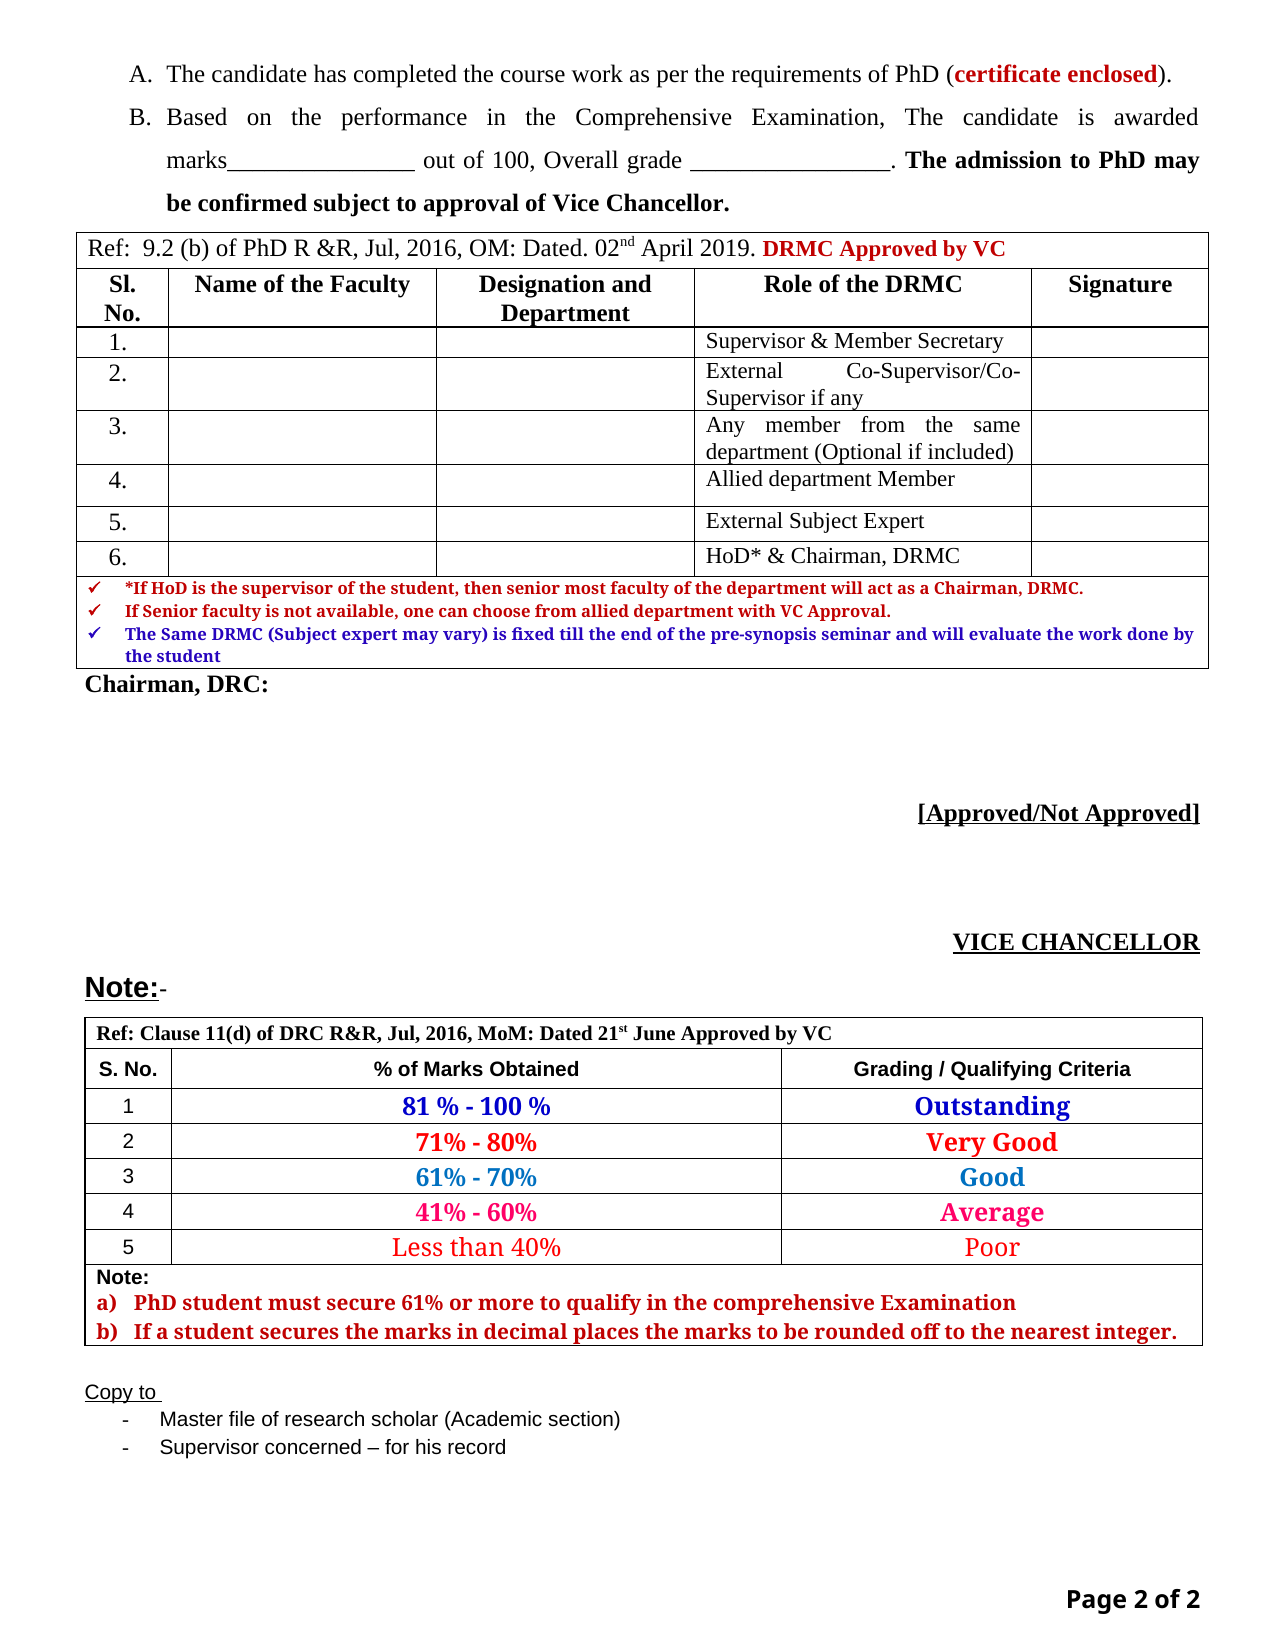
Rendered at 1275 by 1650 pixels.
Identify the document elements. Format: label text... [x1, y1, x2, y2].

text VICE CHANCELLOR [384, 927, 1200, 956]
table_cell [1032, 507, 1208, 541]
table_cell 4 [86, 1194, 171, 1228]
table_cell [77, 465, 168, 506]
table_cell External Co-Supervisor/Co-Supervisor if any [695, 358, 1031, 410]
table_cell [77, 542, 168, 576]
table_cell Signature [1032, 269, 1208, 326]
table_cell Supervisor & Member Secretary [695, 328, 1031, 357]
table_cell Allied department Member [695, 465, 1031, 506]
table_cell [1032, 328, 1208, 357]
table_header Ref: Clause 11(d) of DRC R&R, Jul, 2016, MoM: Dated 21st June Approved by VC [86, 1018, 1202, 1048]
table_cell [437, 328, 694, 357]
table_cell 1 [86, 1089, 171, 1123]
table_cell Outstanding [782, 1089, 1202, 1123]
table_cell Grading / Qualifying Criteria [782, 1049, 1202, 1088]
table_cell 41% - 60% [172, 1194, 781, 1228]
table_cell [437, 411, 694, 464]
table_cell [437, 465, 694, 506]
table_cell [1032, 542, 1208, 576]
text [Approved/Not Approved] [384, 798, 1200, 827]
table_cell [437, 358, 694, 410]
table_cell 3 [86, 1159, 171, 1193]
text Chairman, DRC: [84, 669, 1200, 697]
table_cell [169, 328, 436, 357]
list Supervisor concerned – for his record [122, 1435, 1200, 1459]
table_cell % of Marks Obtained [172, 1049, 781, 1088]
table_header Ref: 9.2 (b) of PhD R &R, Jul, 2016, OM: Dated. 02nd April 2019. DRMC Approved by VC [77, 233, 1208, 268]
table_cell 5 [86, 1230, 171, 1263]
table_cell 81 % - 100 % [172, 1089, 781, 1123]
table_cell [437, 507, 694, 541]
table_cell [1032, 358, 1208, 410]
table_cell [169, 411, 436, 464]
table_cell Good [782, 1159, 1202, 1193]
table_cell [169, 465, 436, 506]
list The candidate has completed the course work as per the requirements of PhD (certificate enclosed). [129, 59, 1200, 88]
text Note:- [84, 971, 1200, 1004]
table_cell Very Good [782, 1124, 1202, 1158]
table_cell Average [782, 1194, 1202, 1228]
table_cell Less than 40% [172, 1230, 781, 1263]
table_cell [77, 507, 168, 541]
table_cell *If HoD is the supervisor of the student, then senior most faculty of the department will act as a Chairman, DRMC. If Senior faculty is not available, one can choose from allied department with VC Approval. The Same DRMC (Subject expert may vary) is fixed till the end of the pre-synopsis seminar and will evaluate the work done by the student [77, 577, 1208, 668]
table_cell Role of the DRMC [695, 269, 1031, 326]
table_cell [169, 507, 436, 541]
table_cell Sl. No. [77, 269, 168, 326]
table_cell Any member from the same department (Optional if included) [695, 411, 1031, 464]
text Copy to [84, 1379, 1200, 1403]
table_cell [77, 328, 168, 357]
list Based on the performance in the Comprehensive Examination, The candidate is awarded marks_______________ out of 100, Overall grade ________________. The admission to PhD may be confirmed subject to approval of Vice Chancellor. [129, 102, 1200, 217]
table_cell Poor [782, 1230, 1202, 1263]
table_cell S. No. [86, 1049, 171, 1088]
table_cell [437, 542, 694, 576]
table_cell Designation and Department [437, 269, 694, 326]
table_cell Name of the Faculty [169, 269, 436, 326]
table_cell 2 [86, 1124, 171, 1158]
table_cell 61% - 70% [172, 1159, 781, 1193]
table_cell [1032, 411, 1208, 464]
table_cell HoD* & Chairman, DRMC [695, 542, 1031, 576]
table_cell 71% - 80% [172, 1124, 781, 1158]
table_cell [77, 358, 168, 410]
table_cell External Subject Expert [695, 507, 1031, 541]
table_cell [169, 542, 436, 576]
table_cell [169, 358, 436, 410]
table_cell [1032, 465, 1208, 506]
list Master file of research scholar (Academic section) [122, 1407, 1200, 1431]
table_cell [77, 411, 168, 464]
table_cell Note: PhD student must secure 61% or more to qualify in the comprehensive Examination If a student secures the marks in decimal places the marks to be rounded off to the nearest integer. [86, 1265, 1202, 1345]
